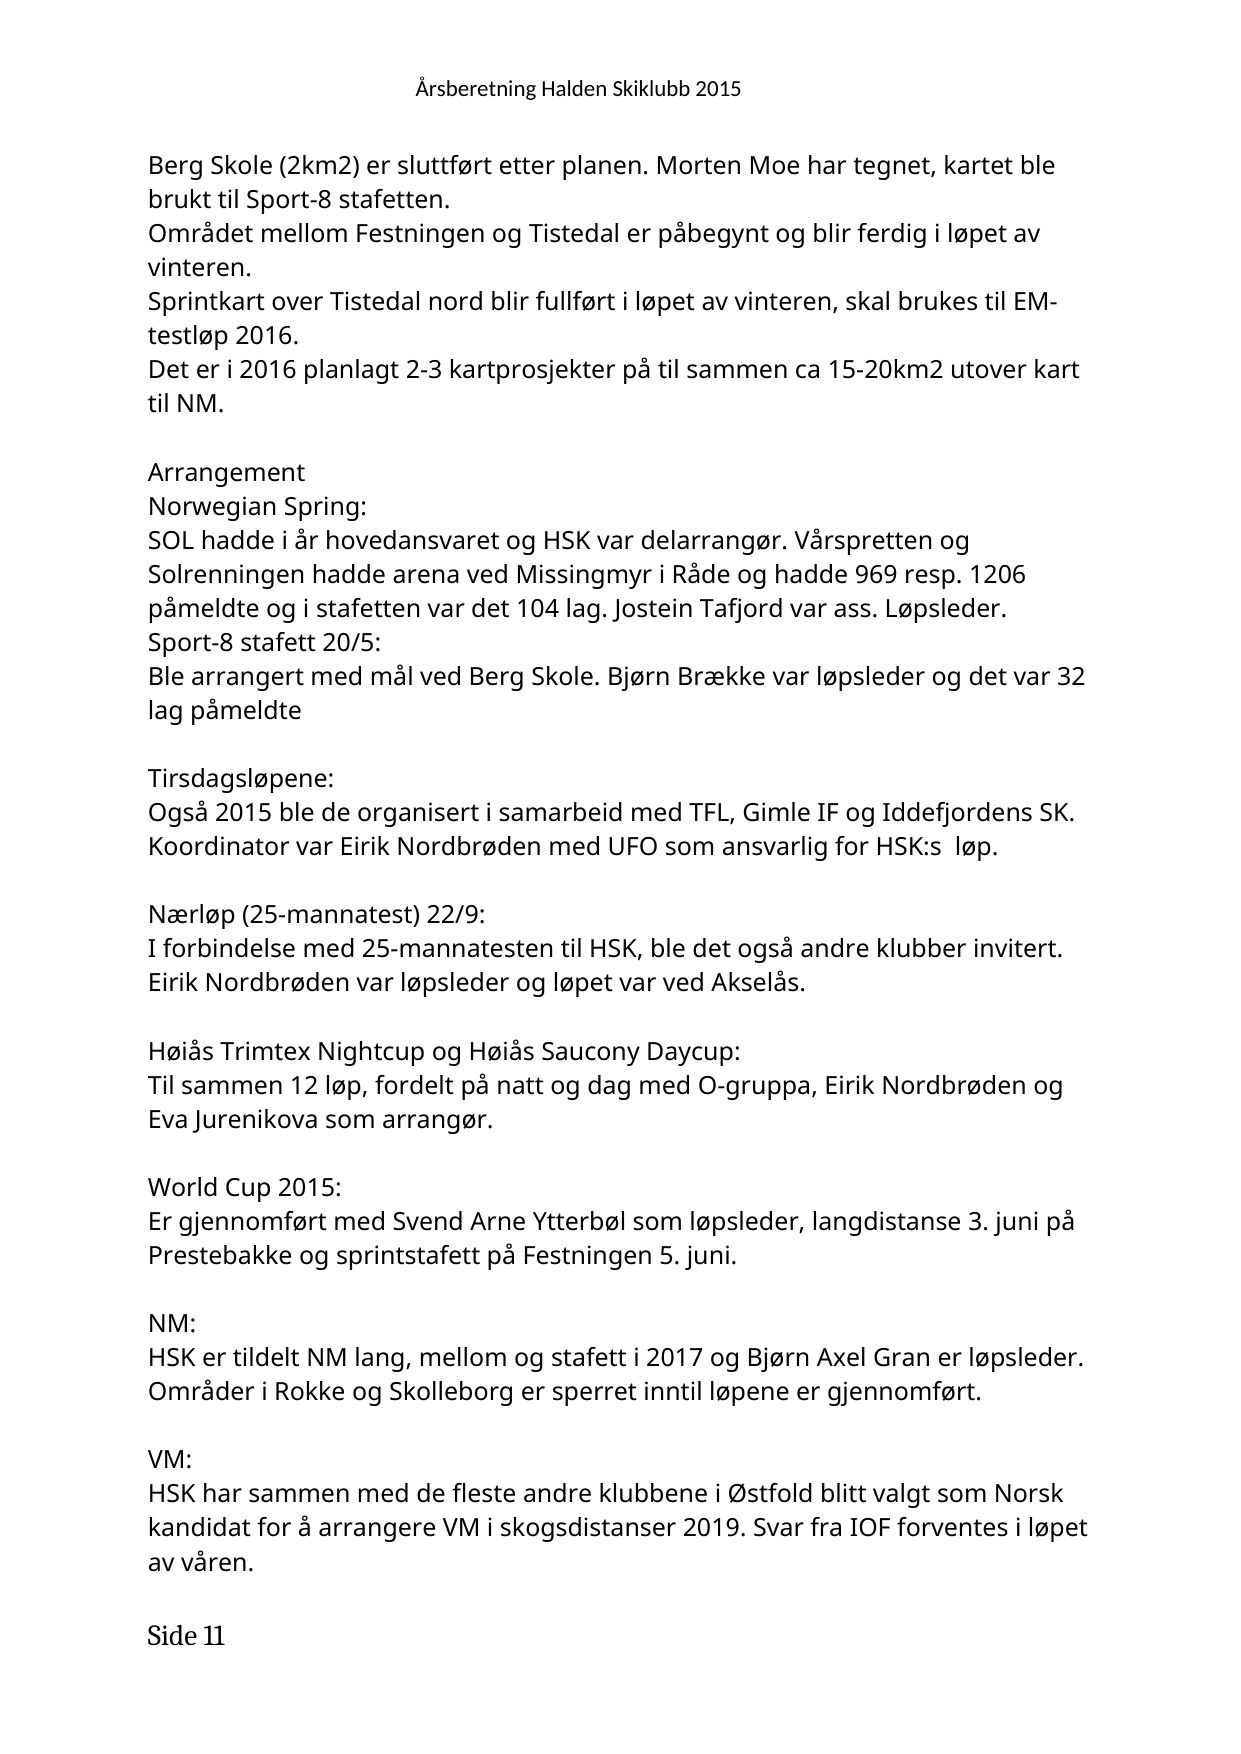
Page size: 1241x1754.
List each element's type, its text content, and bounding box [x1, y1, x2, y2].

text NM: [148, 1306, 1093, 1340]
text Sport-8 stafett 20/5: [148, 624, 1093, 658]
text Det er i 2016 planlagt 2-3 kartprosjekter på til sammen ca 15-20km2 utover kart til NM. [148, 352, 1093, 420]
text Sprintkart over Tistedal nord blir fullført i løpet av vinteren, skal brukes til EM-testløp 2016. [148, 284, 1093, 352]
text HSK har sammen med de fleste andre klubbene i Østfold blitt valgt som Norsk kandidat for å arrangere VM i skogsdistanser 2019. Svar fra IOF forventes i løpet av våren. [148, 1476, 1093, 1578]
text HSK er tildelt NM lang, mellom og stafett i 2017 og Bjørn Axel Gran er løpsleder. Områder i Rokke og Skolleborg er sperret inntil løpene er gjennomført. [148, 1340, 1093, 1408]
text Berg Skole (2km2) er sluttført etter planen. Morten Moe har tegnet, kartet ble brukt til Sport-8 stafetten. [148, 148, 1093, 216]
text Arrangement [148, 454, 1093, 488]
text Området mellom Festningen og Tistedal er påbegynt og blir ferdig i løpet av vinteren. [148, 216, 1093, 284]
text Til sammen 12 løp, fordelt på natt og dag med O-gruppa, Eirik Nordbrøden og Eva Jurenikova som arrangør. [148, 1067, 1093, 1135]
text Er gjennomført med Svend Arne Ytterbøl som løpsleder, langdistanse 3. juni på Prestebakke og sprintstafett på Festningen 5. juni. [148, 1203, 1093, 1272]
text Nærløp (25-mannatest) 22/9: [148, 897, 1093, 931]
text Tirsdagsløpene: [148, 761, 1093, 795]
text Ble arrangert med mål ved Berg Skole. Bjørn Brække var løpsleder og det var 32 lag påmeldte [148, 658, 1093, 727]
text Høiås Trimtex Nightcup og Høiås Saucony Daycup: [148, 1033, 1093, 1067]
text SOL hadde i år hovedansvaret og HSK var delarrangør. Vårspretten og Solrenningen hadde arena ved Missingmyr i Råde og hadde 969 resp. 1206 påmeldte og i stafetten var det 104 lag. Jostein Tafjord var ass. Løpsleder. [148, 522, 1093, 624]
text Norwegian Spring: [148, 488, 1093, 522]
text I forbindelse med 25-mannatesten til HSK, ble det også andre klubber invitert. Eirik Nordbrøden var løpsleder og løpet var ved Akselås. [148, 931, 1093, 999]
text World Cup 2015: [148, 1169, 1093, 1203]
text Også 2015 ble de organisert i samarbeid med TFL, Gimle IF og Iddefjordens SK. Koordinator var Eirik Nordbrøden med UFO som ansvarlig for HSK:s løp. [148, 795, 1093, 863]
text VM: [148, 1442, 1093, 1476]
